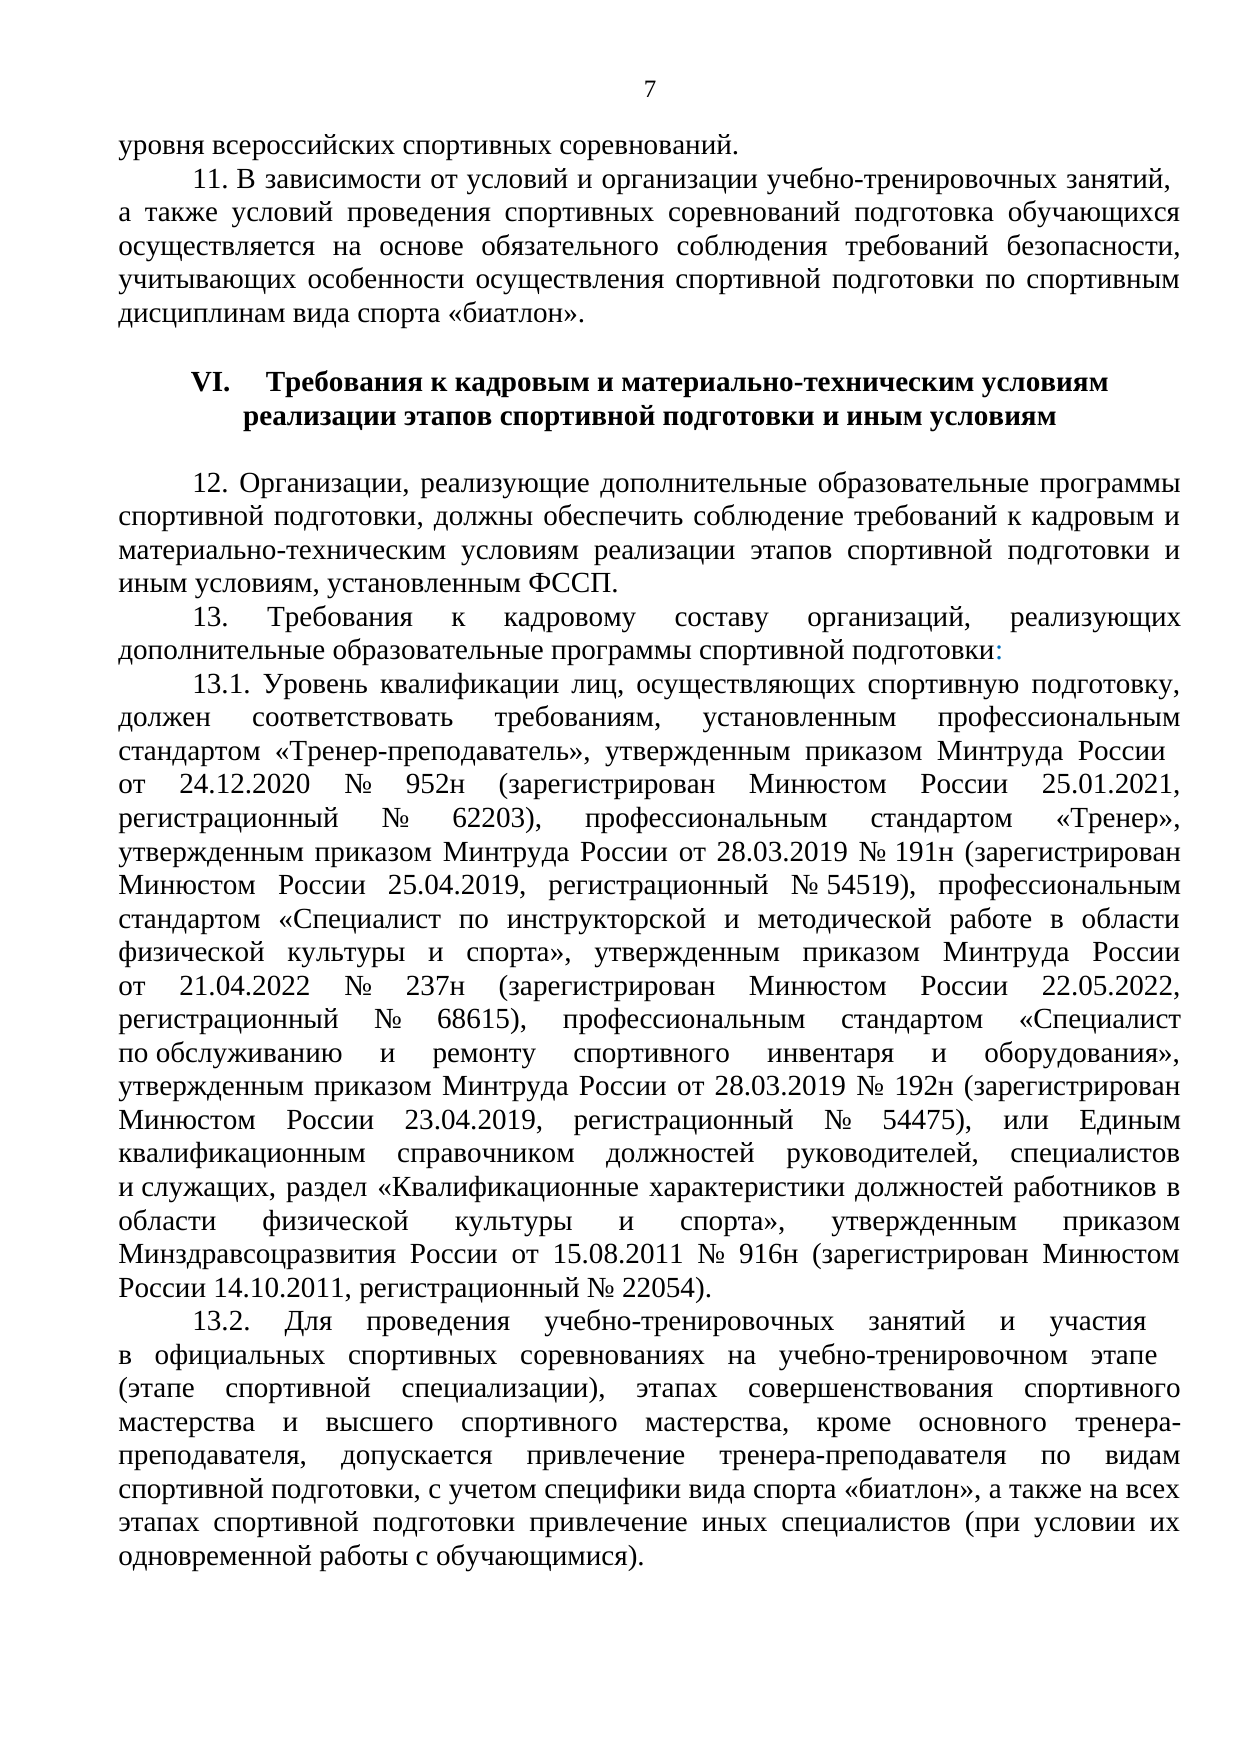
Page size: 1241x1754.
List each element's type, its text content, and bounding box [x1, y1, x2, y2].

list Требования к кадровым и материально-техническим условиям реализации этапов спортивной подготовки и иным условиям [118, 364, 1181, 431]
text 13.2. Для проведения учебно-тренировочных занятий и участия в официальных спортивных соревнованиях на учебно-тренировочном этапе (этапе спортивной специализации), этапах совершенствования спортивного мастерства и высшего спортивного мастерства, кроме основного тренера-преподавателя, допускается привлечение тренера-преподавателя по видам спортивной подготовки, с учетом специфики вида спорта «биатлон», а также на всех этапах спортивной подготовки привлечение иных специалистов (при условии их одновременной работы с обучающимися). [118, 1303, 1181, 1572]
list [118, 127, 1181, 161]
text 13. Требования к кадровому составу организаций, реализующих дополнительные образовательные программы спортивной подготовки: [118, 599, 1181, 666]
text 12. Организации, реализующие дополнительные образовательные программы спортивной подготовки, должны обеспечить соблюдение требований к кадровым и материально-техническим условиям реализации этапов спортивной подготовки и иным условиям, установленным ФССП. [118, 465, 1181, 599]
list В зависимости от условий и организации учебно-тренировочных занятий, а также условий проведения спортивных соревнований подготовка обучающихся осуществляется на основе обязательного соблюдения требований безопасности, учитывающих особенности осуществления спортивной подготовки по спортивным дисциплинам вида спорта «биатлон». [118, 161, 1181, 328]
text 13.1. Уровень квалификации лиц, осуществляющих спортивную подготовку, должен соответствовать требованиям, установленным профессиональным стандартом «Тренер-преподаватель», утвержденным приказом Минтруда России от 24.12.2020 № 952н (зарегистрирован Минюстом России 25.01.2021, регистрационный № 62203), профессиональным стандартом «Тренер», утвержденным приказом Минтруда России от 28.03.2019 № 191н (зарегистрирован Минюстом России 25.04.2019, регистрационный № 54519), профессиональным стандартом «Специалист по инструкторской и методической работе в области физической культуры и спорта», утвержденным приказом Минтруда России от 21.04.2022 № 237н (зарегистрирован Минюстом России 22.05.2022, регистрационный № 68615), профессиональным стандартом «Специалист по обслуживанию и ремонту спортивного инвентаря и оборудования», утвержденным приказом Минтруда России от 28.03.2019 № 192н (зарегистрирован Минюстом России 23.04.2019, регистрационный № 54475), или Единым квалификационным справочником должностей руководителей, специалистов и служащих, раздел «Квалификационные характеристики должностей работников в области физической культуры и спорта», утвержденным приказом Минздравсоцразвития России от 15.08.2011 № 916н (зарегистрирован Минюстом России 14.10.2011, регистрационный № 22054). [118, 666, 1181, 1303]
